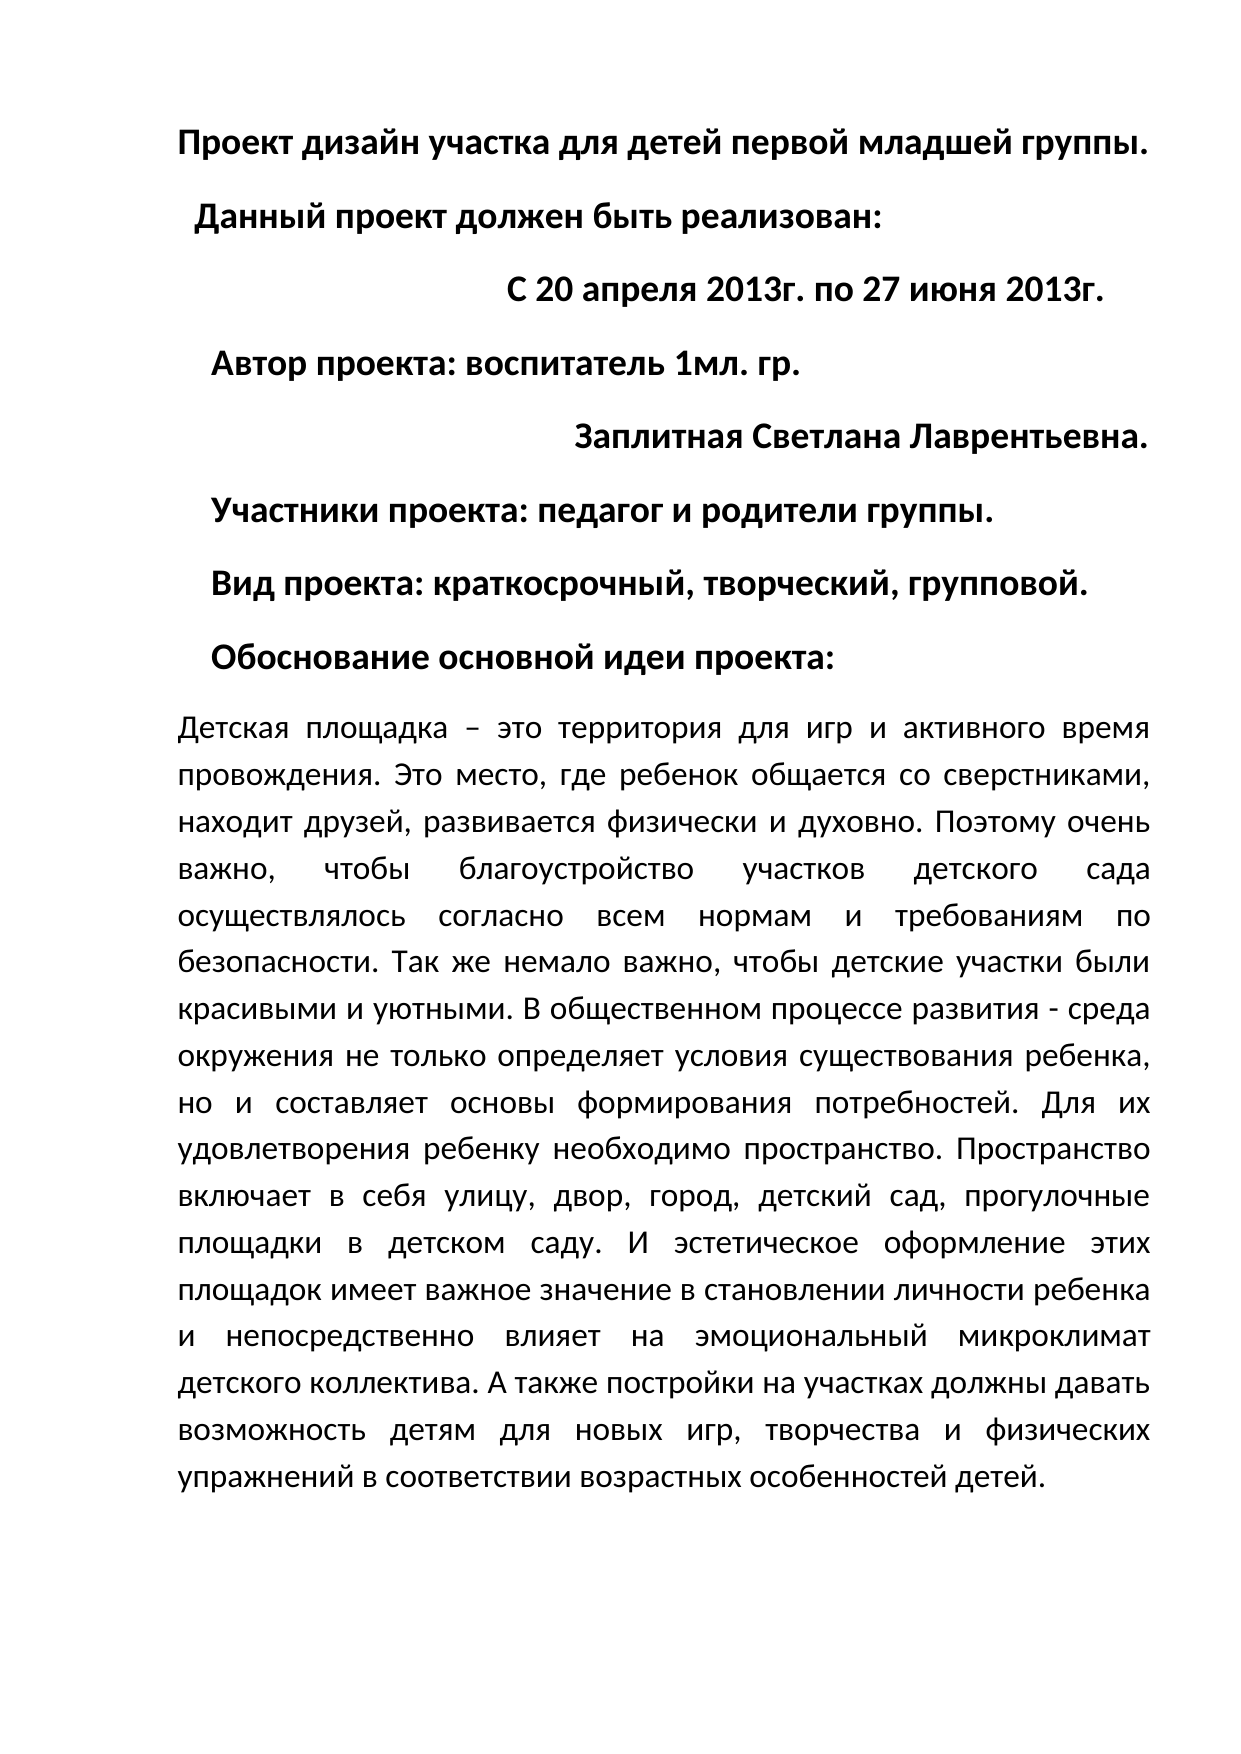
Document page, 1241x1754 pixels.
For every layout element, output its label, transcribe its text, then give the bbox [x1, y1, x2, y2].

text Детская площадка – это территория для игр и активного время провождения. Это место, где ребенок общается со сверстниками, находит друзей, развивается физически и духовно. Поэтому очень важно, чтобы благоустройство участков детского сада осуществлялось согласно всем нормам и требованиям по безопасности. Так же немало важно, чтобы детские участки были красивыми и уютными. В общественном процессе развития - среда окружения не только определяет условия существования ребенка, но и составляет основы формирования потребностей. Для их удовлетворения ребенку необходимо пространство. Пространство включает в себя улицу, двор, город, детский сад, прогулочные площадки в детском саду. И эстетическое оформление этих площадок имеет важное значение в становлении личности ребенка и непосредственно влияет на эмоциональный микроклимат детского коллектива. А также постройки на участках должны давать возможность детям для новых игр, творчества и физических упражнений в соответствии возрастных особенностей детей. [177, 706, 1152, 1496]
text Участники проекта: педагог и родители группы. [177, 486, 1152, 532]
text Обоснование основной идеи проекта: [177, 633, 1152, 679]
text С 20 апреля 2013г. по 27 июня 2013г. [177, 265, 1152, 311]
text Автор проекта: воспитатель 1мл. гр. [177, 339, 1152, 384]
text Проект дизайн участка для детей первой младшей группы. [177, 118, 1152, 164]
text Вид проекта: краткосрочный, творческий, групповой. [177, 559, 1152, 605]
text Данный проект должен быть реализован: [177, 192, 1152, 237]
text Заплитная Светлана Лаврентьевна. [177, 412, 1152, 458]
